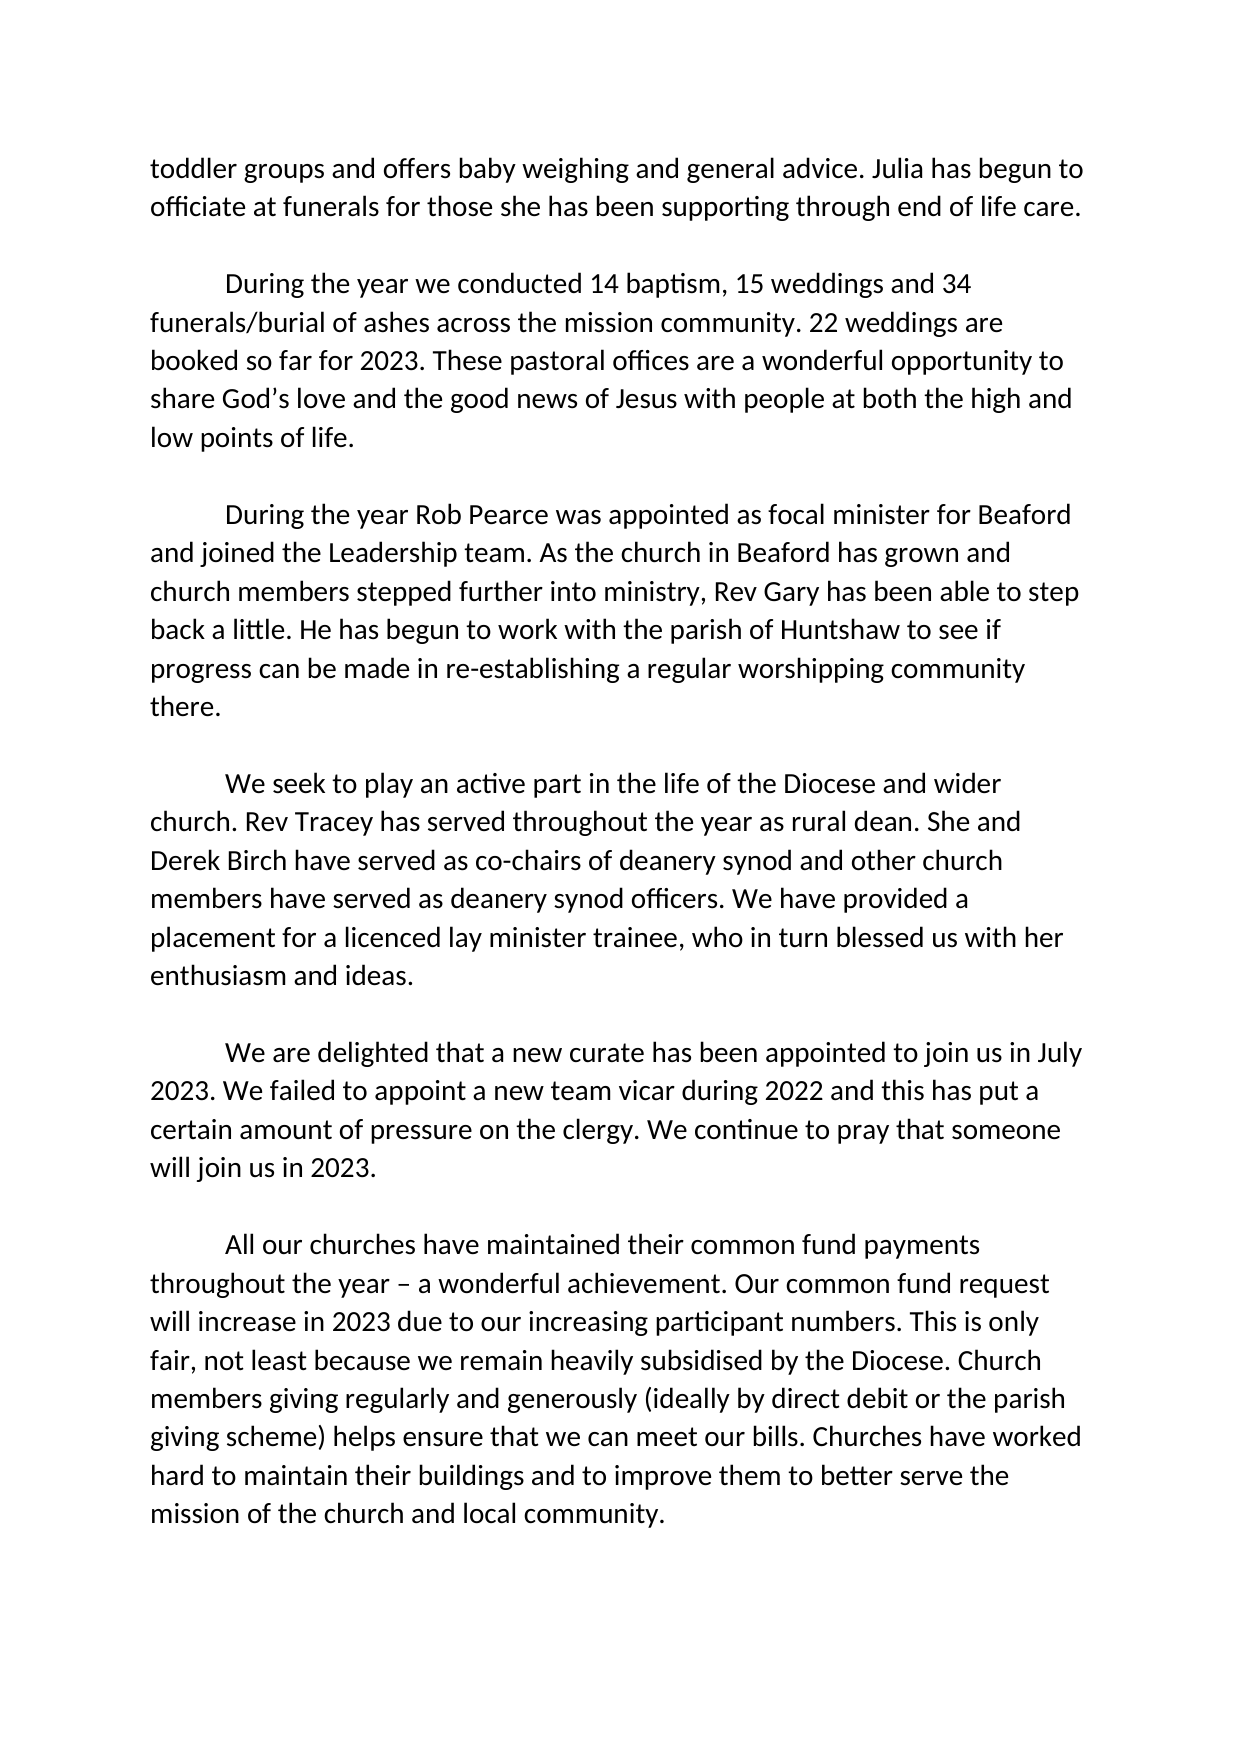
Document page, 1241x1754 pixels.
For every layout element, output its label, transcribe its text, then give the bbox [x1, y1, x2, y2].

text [150, 150, 1090, 224]
text We are delighted that a new curate has been appointed to join us in July 2023. We failed to appoint a new team vicar during 2022 and this has put a certain amount of pressure on the clergy. We continue to pray that someone will join us in 2023. [150, 1034, 1090, 1185]
text All our churches have maintained their common fund payments throughout the year – a wonderful achievement. Our common fund request will increase in 2023 due to our increasing participant numbers. This is only fair, not least because we remain heavily subsidised by the Diocese. Church members giving regularly and generously (ideally by direct debit or the parish giving scheme) helps ensure that we can meet our bills. Churches have worked hard to maintain their buildings and to improve them to better serve the mission of the church and local community. [150, 1226, 1090, 1531]
text We seek to play an active part in the life of the Diocese and wider church. Rev Tracey has served throughout the year as rural dean. She and Derek Birch have served as co-chairs of deanery synod and other church members have served as deanery synod officers. We have provided a placement for a licenced lay minister trainee, who in turn blessed us with her enthusiasm and ideas. [150, 765, 1090, 993]
text During the year we conducted 14 baptism, 15 weddings and 34 funerals/burial of ashes across the mission community. 22 weddings are booked so far for 2023. These pastoral offices are a wonderful opportunity to share God’s love and the good news of Jesus with people at both the high and low points of life. [150, 265, 1090, 455]
text During the year Rob Pearce was appointed as focal minister for Beaford and joined the Leadership team. As the church in Beaford has grown and church members stepped further into ministry, Rev Gary has been able to step back a little. He has begun to work with the parish of Huntshaw to see if progress can be made in re-establishing a regular worshipping community there. [150, 496, 1090, 724]
